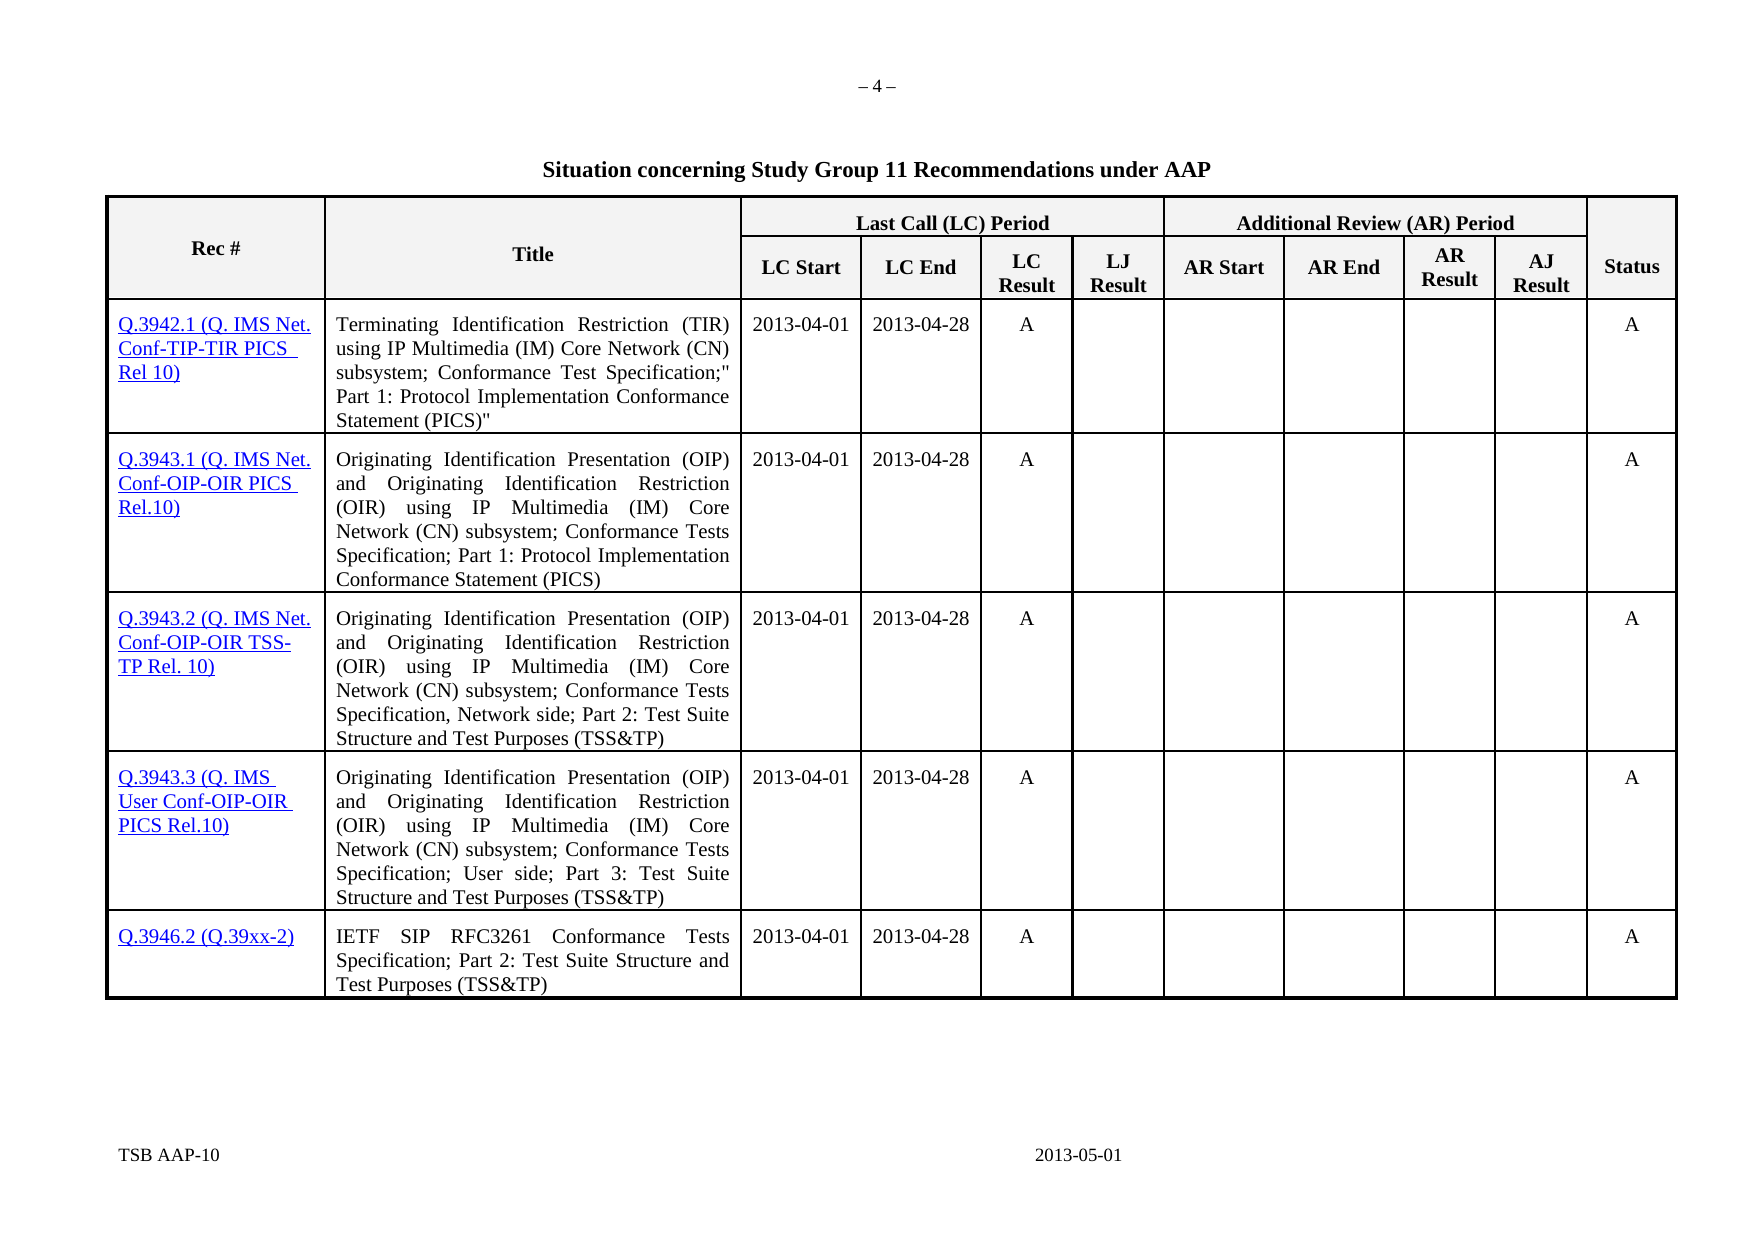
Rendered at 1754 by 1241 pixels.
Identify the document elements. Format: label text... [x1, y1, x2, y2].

table_cell AJ Result [1496, 237, 1586, 297]
table_cell A [982, 752, 1071, 909]
table_cell 2013-04-28 [862, 593, 980, 750]
table_cell 2013-04-28 [862, 434, 980, 591]
table_cell [1405, 593, 1494, 750]
table_cell AR End [1285, 237, 1403, 297]
table_cell A [1588, 593, 1675, 750]
table_cell [1074, 911, 1163, 996]
table_cell LC End [862, 237, 980, 297]
table_cell [1165, 752, 1283, 909]
table_cell Terminating Identification Restriction (TIR) using IP Multimedia (IM) Core Network (CN) subsystem; Conformance Test Specification;" Part 1: Protocol Implementation Conformance Statement (PICS)" [326, 300, 740, 432]
table_header Rec # [109, 198, 324, 297]
table_cell LC Start [742, 237, 860, 297]
table_cell 2013-04-01 [742, 752, 860, 909]
table_cell [1074, 300, 1163, 432]
table_cell AR Result [1405, 237, 1494, 297]
table_cell 2013-04-01 [742, 911, 860, 996]
table_cell 2013-04-28 [862, 911, 980, 996]
table_cell AR Start [1165, 237, 1283, 297]
table_cell [1285, 434, 1403, 591]
table_cell Originating Identification Presentation (OIP) and Originating Identification Restriction (OIR) using IP Multimedia (IM) Core Network (CN) subsystem; Conformance Tests Specification; User side; Part 3: Test Suite Structure and Test Purposes (TSS&TP) [326, 752, 740, 909]
table_cell Q.3943.1 (Q. IMS Net. Conf-OIP-OIR PICS Rel.10) [109, 434, 324, 591]
table_header Additional Review (AR) Period [1165, 198, 1586, 235]
table_cell [1405, 752, 1494, 909]
table_cell [1496, 752, 1586, 909]
table_cell Q.3946.2 (Q.39xx-2) [109, 911, 324, 996]
table_cell [1496, 300, 1586, 432]
table_cell Q.3943.3 (Q. IMS User Conf-OIP-OIR PICS Rel.10) [109, 752, 324, 909]
table_header Status [1588, 198, 1675, 297]
table_cell [1165, 911, 1283, 996]
table_cell Originating Identification Presentation (OIP) and Originating Identification Restriction (OIR) using IP Multimedia (IM) Core Network (CN) subsystem; Conformance Tests Specification, Network side; Part 2: Test Suite Structure and Test Purposes (TSS&TP) [326, 593, 740, 750]
table_cell Originating Identification Presentation (OIP) and Originating Identification Restriction (OIR) using IP Multimedia (IM) Core Network (CN) subsystem; Conformance Tests Specification; Part 1: Protocol Implementation Conformance Statement (PICS) [326, 434, 740, 591]
table_cell Q.3942.1 (Q. IMS Net. Conf-TIP-TIR PICS Rel 10) [109, 300, 324, 432]
table_cell [1074, 752, 1163, 909]
table_cell A [982, 593, 1071, 750]
table_cell LJ Result [1074, 237, 1163, 297]
table_cell [1165, 593, 1283, 750]
table_cell [1074, 434, 1163, 591]
table_cell [1285, 752, 1403, 909]
table_cell [1285, 593, 1403, 750]
table_cell 2013-04-01 [742, 434, 860, 591]
table_cell A [982, 300, 1071, 432]
table_cell A [982, 434, 1071, 591]
table_cell 2013-04-01 [742, 593, 860, 750]
table_cell [1285, 911, 1403, 996]
table_cell [1496, 434, 1586, 591]
table_cell A [1588, 752, 1675, 909]
table_cell [1405, 434, 1494, 591]
table_cell [1165, 434, 1283, 591]
table_cell 2013-04-28 [862, 752, 980, 909]
table_cell [1074, 593, 1163, 750]
title Situation concerning Study Group 11 Recommendations under AAP [118, 156, 1636, 182]
table_cell A [1588, 300, 1675, 432]
table_cell [1496, 593, 1586, 750]
table_cell [1285, 300, 1403, 432]
table_header Title [326, 198, 740, 297]
table_cell LC Result [982, 237, 1071, 297]
table_cell [1405, 300, 1494, 432]
table_cell A [982, 911, 1071, 996]
table_cell [1496, 911, 1586, 996]
table_cell A [1588, 911, 1675, 996]
table_cell [1165, 300, 1283, 432]
table_cell 2013-04-28 [862, 300, 980, 432]
table_cell Q.3943.2 (Q. IMS Net. Conf-OIP-OIR TSS-TP Rel. 10) [109, 593, 324, 750]
table_cell [1405, 911, 1494, 996]
table_cell A [1588, 434, 1675, 591]
table_header Last Call (LC) Period [742, 198, 1163, 235]
table_cell IETF SIP RFC3261 Conformance Tests Specification; Part 2: Test Suite Structure and Test Purposes (TSS&TP) [326, 911, 740, 996]
table_cell 2013-04-01 [742, 300, 860, 432]
